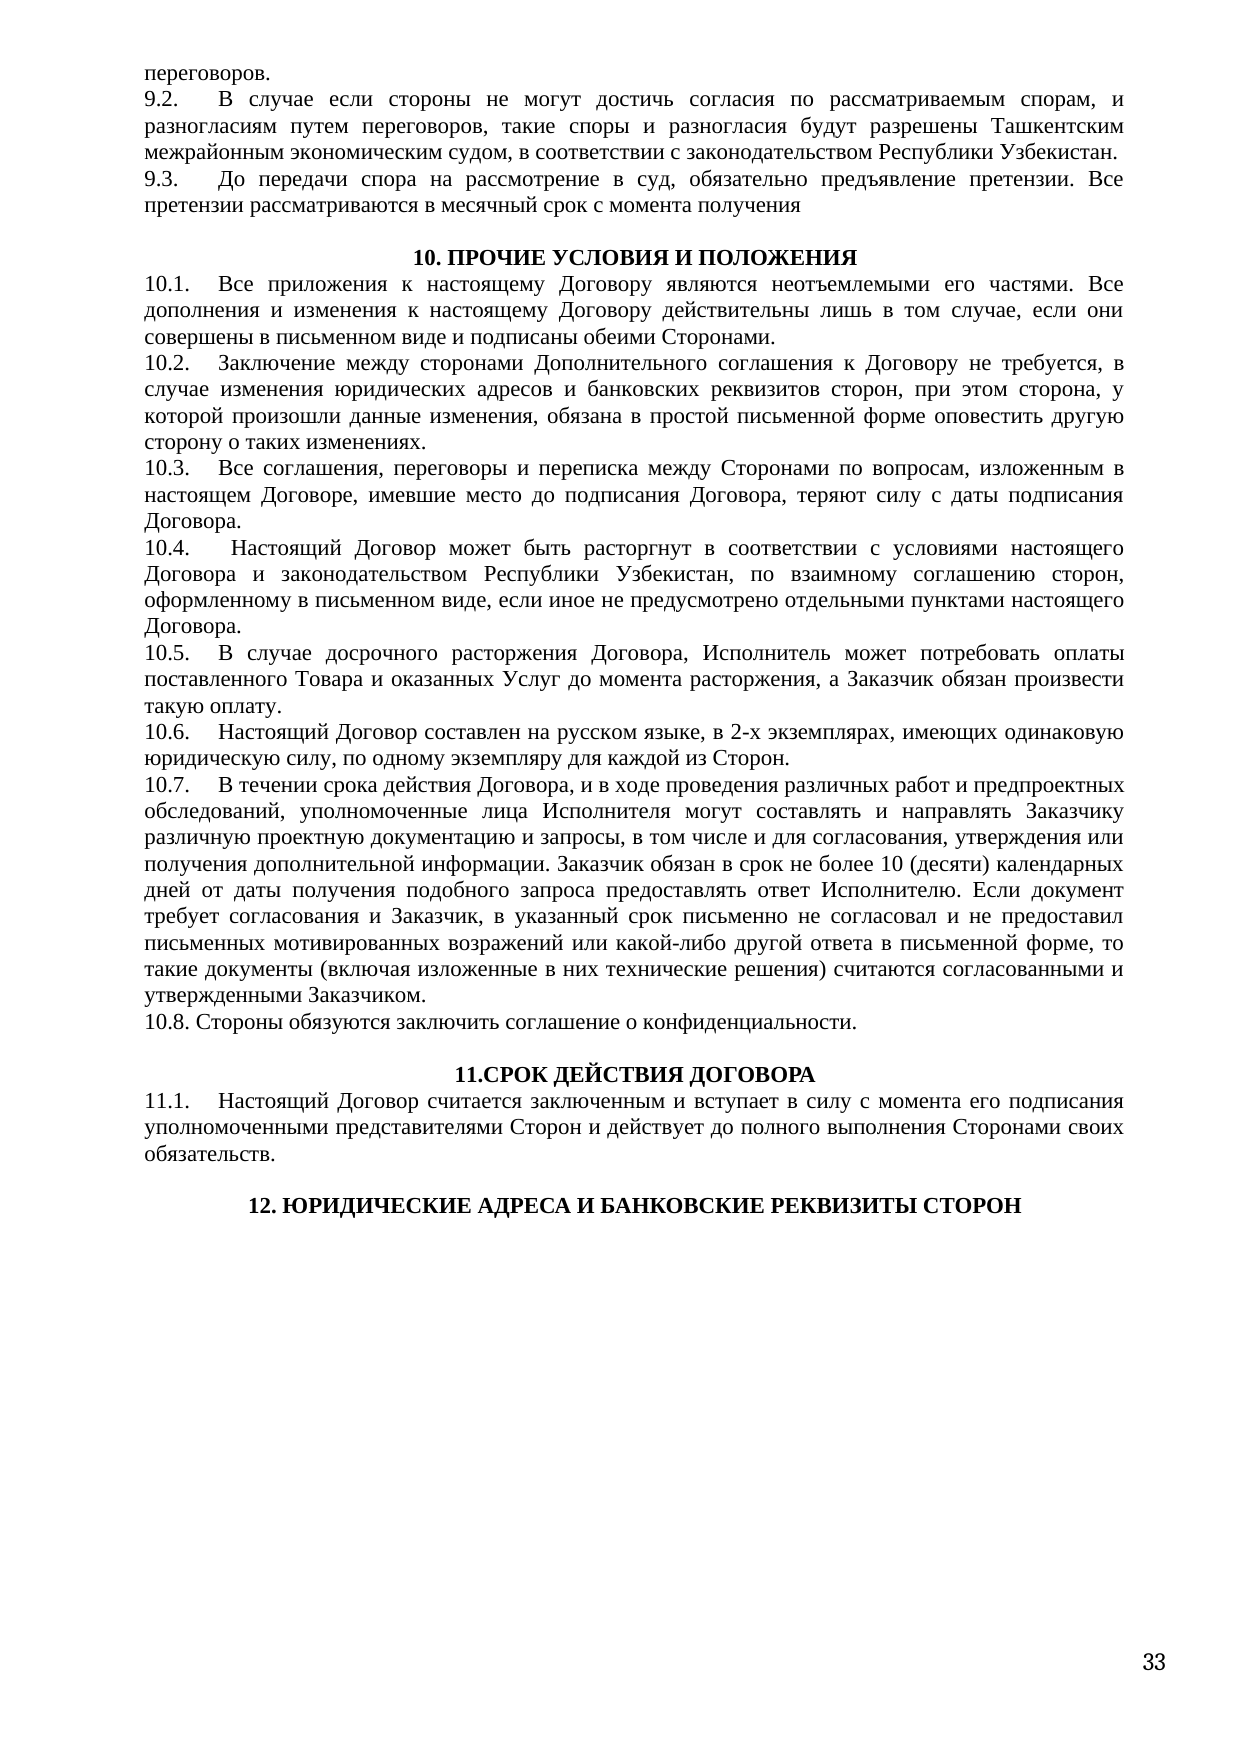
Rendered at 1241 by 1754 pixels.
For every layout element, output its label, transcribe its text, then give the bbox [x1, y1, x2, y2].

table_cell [133, 59, 1137, 217]
table_cell 10.1. Все приложения к настоящему Договору являются неотъемлемыми его частями. Все дополнения и изменения к настоящему Договору действительны лишь в том случае, если они совершены в письменном виде и подписаны обеими Сторонами. 10.2. Заключение между сторонами Дополнительного соглашения к Договору не требуется, в случае изменения юридических адресов и банковских реквизитов сторон, при этом сторона, у которой произошли данные изменения, обязана в простой письменной форме оповестить другую сторону о таких изменениях. 10.3. Все соглашения, переговоры и переписка между Сторонами по вопросам, изложенным в настоящем Договоре, имевшие место до подписания Договора, теряют силу с даты подписания Договора. 10.4. Настоящий Договор может быть расторгнут в соответствии с условиями настоящего Договора и законодательством Республики Узбекистан, по взаимному соглашению сторон, оформленному в письменном виде, если иное не предусмотрено отдельными пунктами настоящего Договора. 10.5. В случае досрочного расторжения Договора, Исполнитель может потребовать оплаты поставленного Товара и оказанных Услуг до момента расторжения, а Заказчик обязан произвести такую оплату. 10.6. Настоящий Договор составлен на русском языке, в 2-х экземплярах, имеющих одинаковую юридическую силу, по одному экземпляру для каждой из Сторон. 10.7. В течении срока действия Договора, и в ходе проведения различных работ и предпроектных обследований, уполномоченные лица Исполнителя могут составлять и направлять Заказчику различную проектную документацию и запросы, в том числе и для согласования, утверждения или получения дополнительной информации. Заказчик обязан в срок не более 10 (десяти) календарных дней от даты получения подобного запроса предоставлять ответ Исполнителю. Если документ требует согласования и Заказчик, в указанный срок письменно не согласовал и не предоставил письменных мотивированных возражений или какой-либо другой ответа в письменной форме, то такие документы (включая изложенные в них технические решения) считаются согласованными и утвержденными Заказчиком. 10.8. Стороны обязуются заключить соглашение о конфиденциальности. [133, 270, 1137, 1034]
table_cell 11.СРОК ДЕЙСТВИЯ ДОГОВОРА [133, 1034, 1137, 1087]
table_cell 11.1. Настоящий Договор считается заключенным и вступает в силу с момента его подписания уполномоченными представителями Сторон и действует до полного выполнения Сторонами своих обязательств. [133, 1087, 1137, 1192]
table_cell 12. ЮРИДИЧЕСКИЕ АДРЕСА И БАНКОВСКИЕ РЕКВИЗИТЫ СТОРОН [133, 1193, 1137, 1219]
table_cell 10. ПРОЧИЕ УСЛОВИЯ И ПОЛОЖЕНИЯ [133, 217, 1137, 270]
